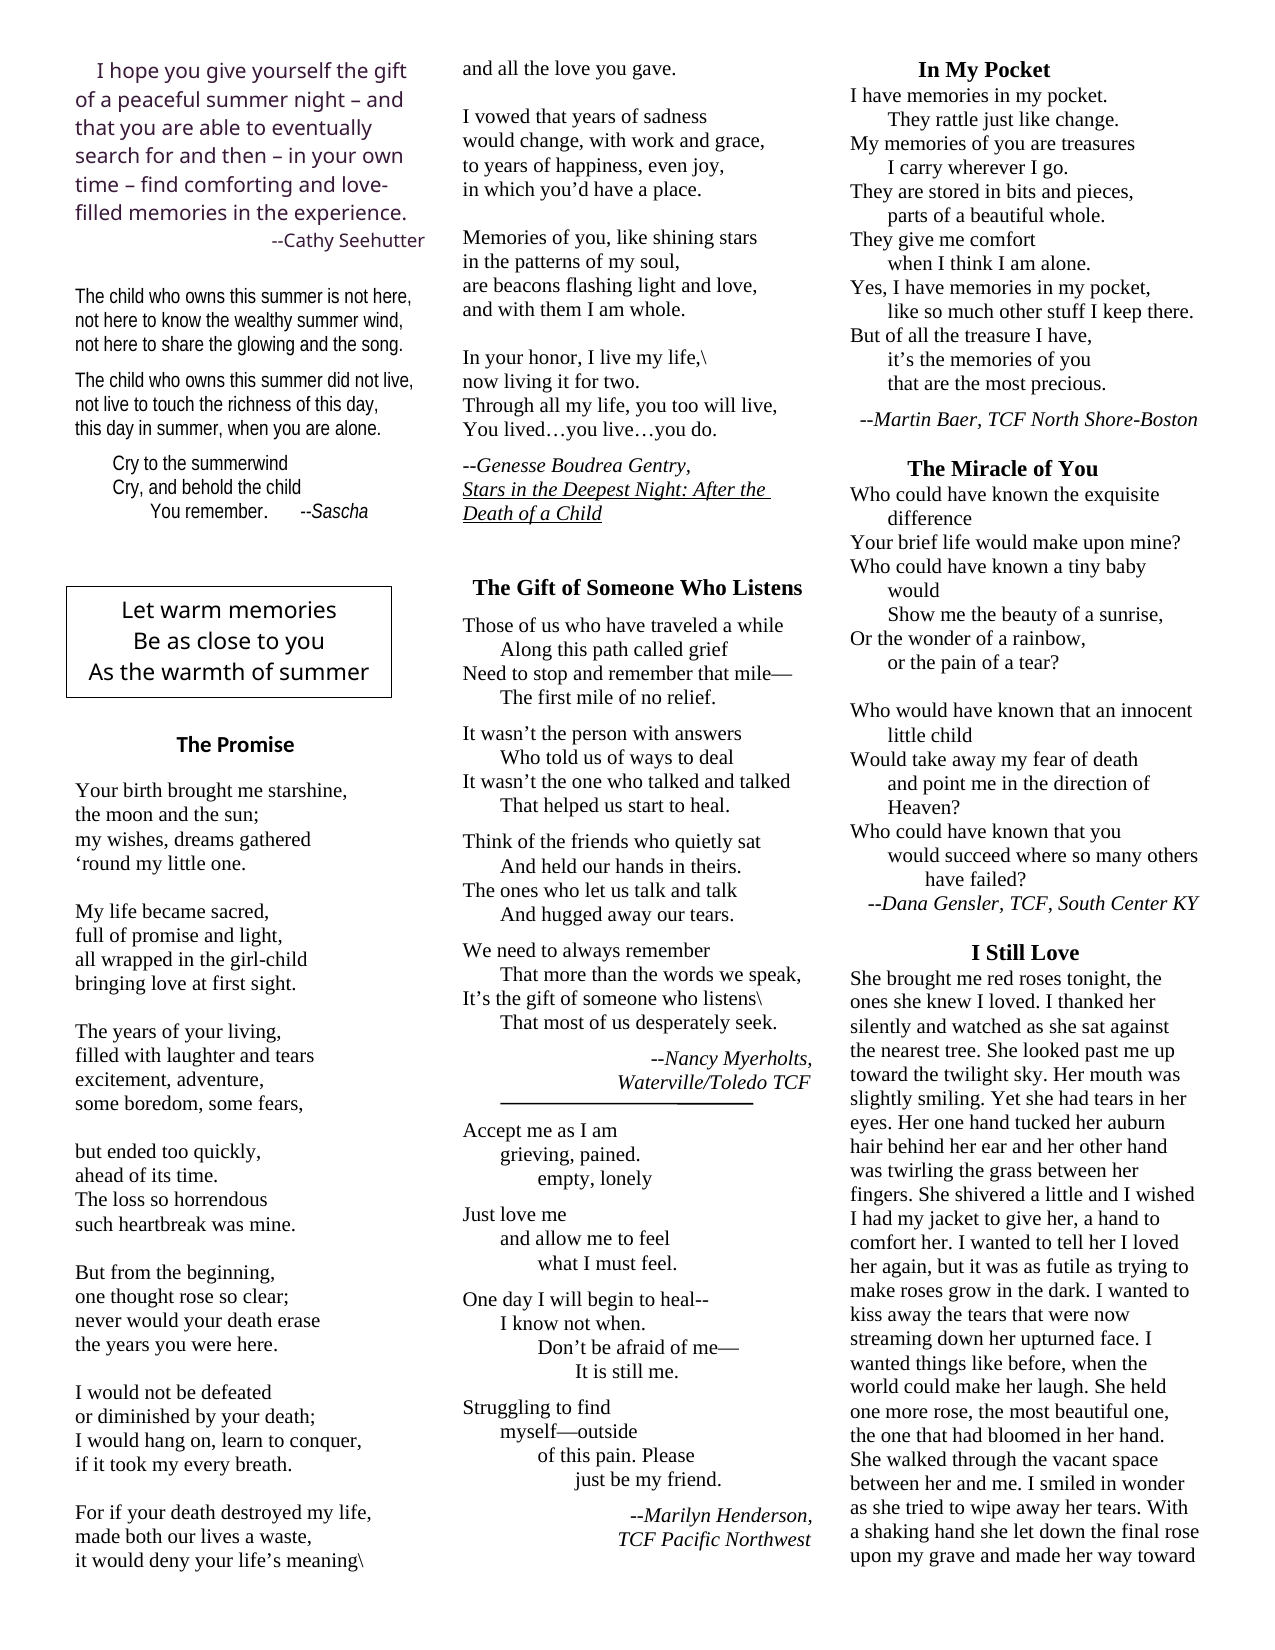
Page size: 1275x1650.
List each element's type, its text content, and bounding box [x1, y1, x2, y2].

text and allow me to feel [462, 1226, 812, 1250]
text in the patterns of my soul, [462, 249, 812, 273]
text TCF [462, 1527, 812, 1551]
text parts of a beautiful whole. [850, 203, 1200, 227]
text My memories of you are treasures [850, 131, 1200, 155]
text and all the love you gave. [462, 56, 812, 80]
text this day in summer, when you are alone. [75, 415, 425, 439]
text They rattle just like change. [850, 107, 1200, 131]
text Yes, I have memories in my pocket, [850, 275, 1200, 299]
text It is still me. [462, 1359, 812, 1383]
text it’s the memories of you [850, 347, 1200, 371]
text It wasn’t the person with answers [462, 721, 812, 745]
text if it took my every breath. [75, 1452, 425, 1476]
text But of all the treasure I have, [850, 323, 1200, 347]
text in which you’d have a place. [462, 177, 812, 201]
text Would take away my fear of death [850, 747, 1200, 771]
text never would your death erase [75, 1308, 425, 1332]
text I would not be defeated [75, 1380, 425, 1404]
text made both our lives a waste, [75, 1524, 425, 1548]
text The child who owns this summer is not here, [75, 284, 425, 308]
text --Genesse Boudrea Gentry, [462, 453, 812, 477]
text filled with laughter and tears [75, 1043, 425, 1067]
text Who told us of ways to deal [462, 745, 812, 769]
text Struggling to find [462, 1395, 812, 1419]
text Just love me [462, 1202, 812, 1226]
text it would deny your life’s meaning\ [75, 1548, 425, 1572]
text the moon and the sun; [75, 802, 425, 826]
text some boredom, some fears, [75, 1091, 425, 1115]
text Or the wonder of a rainbow, [850, 626, 1200, 650]
text are beacons flashing light and love, [462, 273, 812, 297]
text Who would have known that an innocent little child [850, 698, 1200, 747]
text when I think I am alone. [850, 251, 1200, 275]
text would change, with work and grace, [462, 128, 812, 152]
text just be my friend. [462, 1467, 812, 1491]
text Think of the friends who quietly sat [462, 829, 812, 853]
text --Cathy Seehutter [75, 227, 425, 252]
text The Gift of Someone Who Listens [462, 573, 812, 600]
text all wrapped in the girl-child [75, 947, 425, 971]
text grieving, pained. [462, 1142, 812, 1166]
text excitement, adventure, [75, 1067, 425, 1091]
text One day I will begin to heal-- [462, 1286, 812, 1311]
text I hope you give yourself the gift of a peaceful summer night – and that you are able to eventually search for and then – in your own time – find comforting and love-filled memories in the experience. [75, 56, 425, 227]
text They give me comfort [850, 227, 1200, 251]
text And held our hands in theirs. [462, 853, 812, 878]
text It’s the gift of someone who listens\ [462, 986, 812, 1010]
text my wishes, dreams gathered [75, 826, 425, 851]
text I vowed that years of sadness [462, 104, 812, 128]
text --Marilyn Henderson, [462, 1503, 812, 1527]
text --Martin Baer, TCF North Shore-Boston [850, 407, 1200, 431]
text For if your death destroyed my life, [75, 1500, 425, 1524]
text Need to stop and remember that mile— [462, 661, 812, 685]
text one thought rose so clear; [75, 1284, 425, 1308]
text Your brief life would make upon mine? [850, 530, 1200, 554]
text We need to always remember [462, 938, 812, 962]
text The Miracle of You [850, 456, 1156, 482]
text have failed? [850, 867, 1200, 891]
subtitle The Promise [75, 730, 396, 758]
text now living it for two. [462, 369, 812, 393]
text Waterville/Toledo TCF [462, 1070, 812, 1094]
text to years of happiness, even joy, [462, 152, 812, 177]
text bringing love at first sight. [75, 971, 425, 995]
text The ones who let us talk and talk [462, 878, 812, 902]
text I Still Love [850, 939, 1200, 965]
text You lived…you live…you do. [462, 417, 812, 441]
text Don’t be afraid of me— [462, 1334, 812, 1359]
text myself—outside [462, 1419, 812, 1443]
text that are the most precious. [850, 371, 1200, 395]
text --Nancy Myerholts, [462, 1046, 812, 1070]
text not here to know the wealthy summer wind, [75, 308, 425, 332]
text The loss so horrendous [75, 1187, 425, 1211]
text but ended too quickly, [75, 1139, 425, 1163]
text Through all my life, you too will live, [462, 393, 812, 417]
text ahead of its time. [75, 1163, 425, 1187]
text full of promise and light, [75, 923, 425, 947]
text I know not when. [462, 1311, 812, 1334]
text Memories of you, like shining stars [462, 225, 812, 249]
text Cry, and behold the child [112, 475, 425, 499]
text Who could have known a tiny baby would [850, 554, 1200, 602]
text Accept me as I am [462, 1118, 812, 1142]
text In your honor, I live my life,\ [462, 345, 812, 369]
text like so much other stuff I keep there. [850, 299, 1200, 323]
text would succeed where so many others [850, 843, 1200, 867]
text not live to touch the richness of this day, [75, 391, 425, 415]
text or diminished by your death; [75, 1404, 425, 1428]
text not here to share the glowing and the song. [75, 332, 425, 356]
text I would hang on, learn to conquer, [75, 1428, 425, 1452]
text Cry to the summerwind [112, 451, 425, 475]
text the years you were here. [75, 1332, 425, 1356]
text such heartbreak was mine. [75, 1211, 425, 1236]
text They are stored in bits and pieces, [850, 179, 1200, 203]
text and point me in the direction of Heaven? [850, 771, 1200, 819]
text Who could have known that you [850, 819, 1200, 843]
text I carry wherever I go. [850, 155, 1200, 179]
text of this pain. Please [462, 1443, 812, 1467]
text In My Pocket [850, 56, 1118, 83]
text what I must feel. [462, 1250, 812, 1274]
text It wasn’t the one who talked and talked [462, 769, 812, 793]
text And hugged away our tears. [462, 902, 812, 926]
text or the pain of a tear? [850, 650, 1200, 674]
text empty, lonely [462, 1166, 812, 1190]
text The child who owns this summer did not live, [75, 367, 425, 391]
text I have memories in my pocket. [850, 83, 1200, 107]
text That most of us desperately seek. [462, 1010, 812, 1034]
text That more than the words we speak, [462, 962, 812, 986]
text Stars in the Deepest Night: After the Death of a Child [462, 477, 812, 525]
text --Dana Gensler, TCF, [850, 891, 1200, 915]
text But from the beginning, [75, 1259, 425, 1284]
text Show me the beauty of a sunrise, [850, 602, 1200, 626]
text That helped us start to heal. [462, 793, 812, 817]
text The first mile of no relief. [462, 685, 812, 709]
text Those of us who have traveled a while [462, 613, 812, 637]
text You remember. --Sascha [150, 499, 425, 523]
text Your birth brought me starshine, [75, 778, 425, 802]
text The years of your living, [75, 1019, 425, 1043]
text Along this path called grief [462, 637, 812, 661]
text My life became sacred, [75, 899, 425, 923]
text Who could have known the exquisite difference [850, 482, 1200, 530]
text ‘round my little one. [75, 851, 425, 874]
text and with them I am whole. [462, 297, 812, 321]
